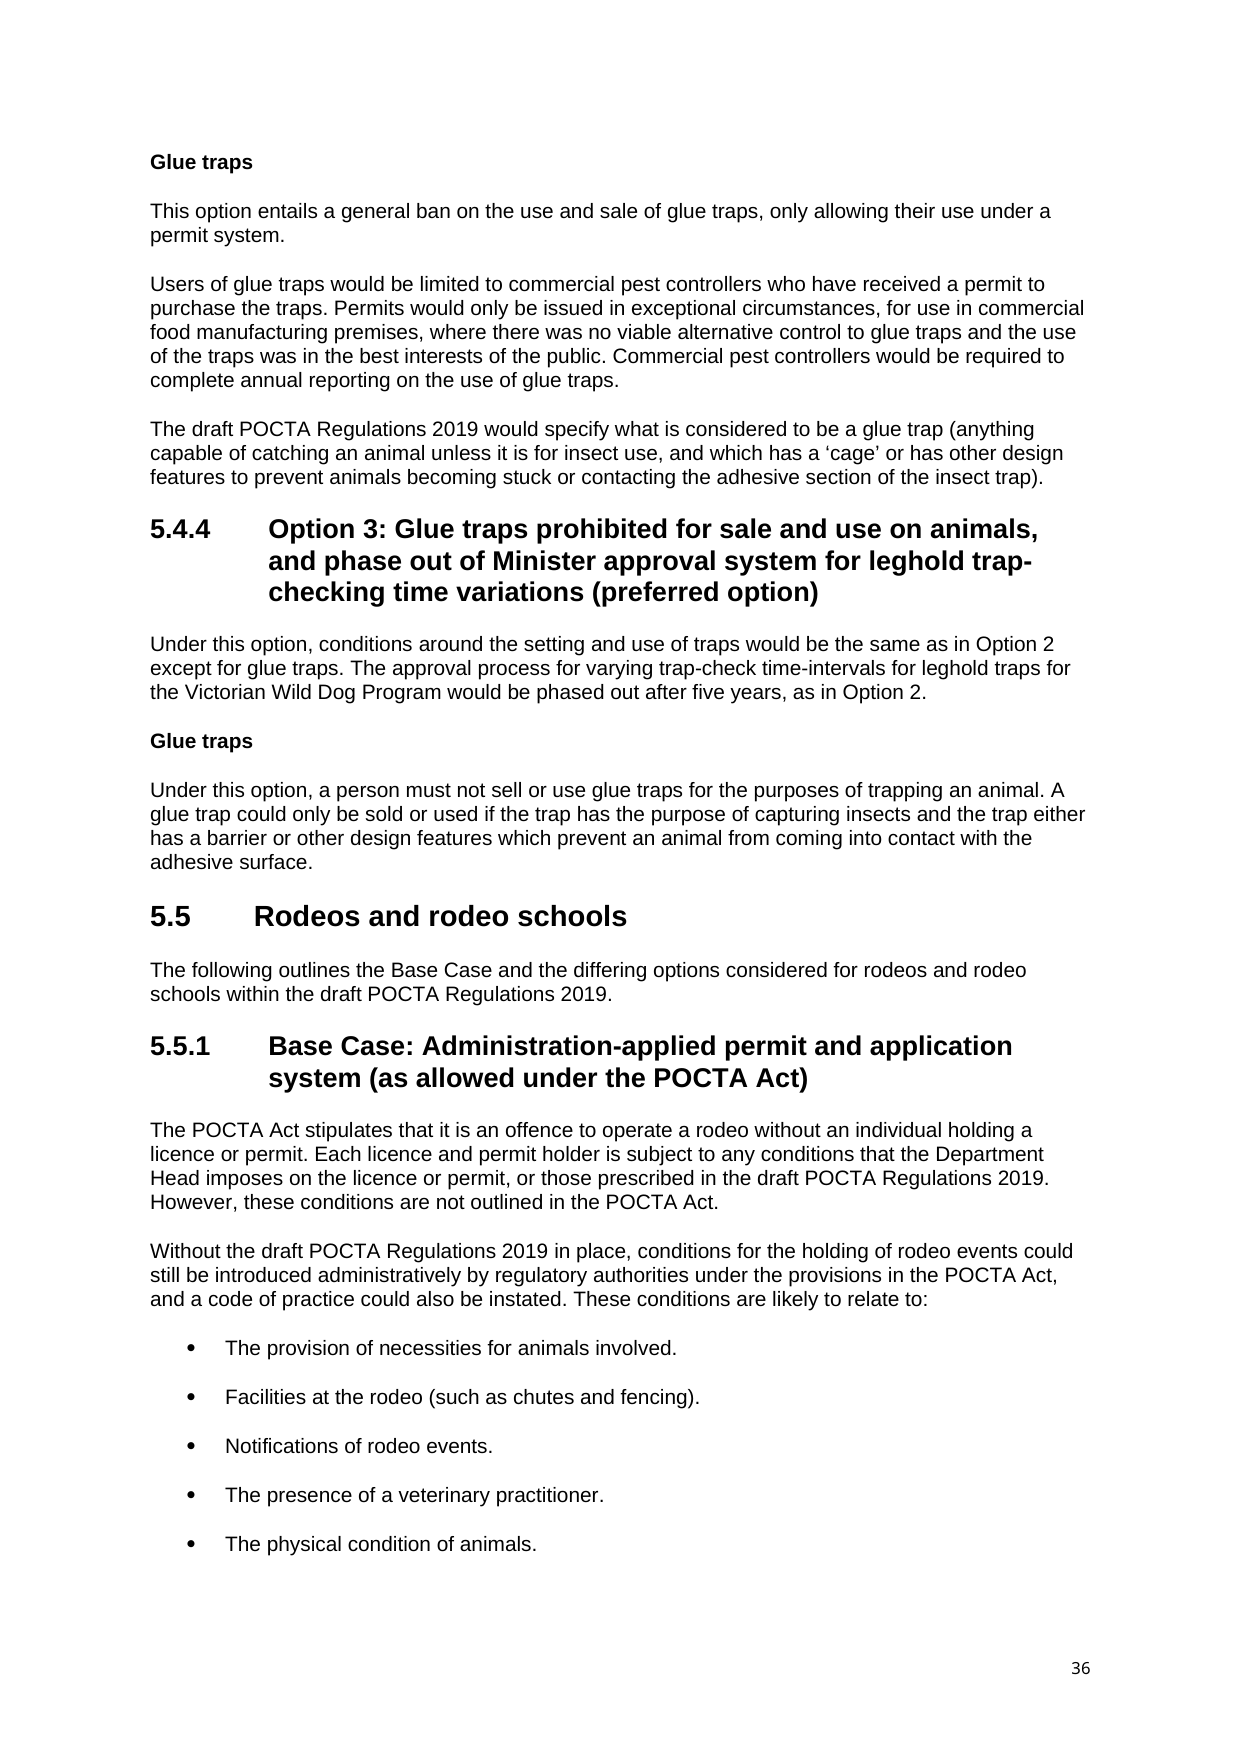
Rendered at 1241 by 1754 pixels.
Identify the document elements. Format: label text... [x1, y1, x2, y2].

text Without the draft POCTA Regulations 2019 in place, conditions for the holding of rodeo events could still be introduced administratively by regulatory authorities under the provisions in the POCTA Act, and a code of practice could also be instated. These conditions are likely to relate to: [150, 1239, 1090, 1311]
list Notifications of rodeo events. [187, 1434, 1090, 1458]
subtitle Option 3: Glue traps prohibited for sale and use on animals, and phase out of Minister approval system for leghold trap-checking time variations (preferred option) [150, 513, 1090, 607]
text Glue traps [150, 150, 1090, 174]
subtitle Base Case: Administration-applied permit and application system (as allowed under the POCTA Act) [150, 1030, 1090, 1093]
list Facilities at the rodeo (such as chutes and fencing). [187, 1385, 1090, 1409]
list The physical condition of animals. [187, 1532, 1090, 1556]
text Under this option, a person must not sell or use glue traps for the purposes of trapping an animal. A glue trap could only be sold or used if the trap has the purpose of capturing insects and the trap either has a barrier or other design features which prevent an animal from coming into contact with the adhesive surface. [150, 778, 1090, 874]
text The following outlines the Base Case and the differing options considered for rodeos and rodeo schools within the draft POCTA Regulations 2019. [150, 957, 1090, 1005]
subtitle Under this option, conditions around the setting and use of traps would be the same as in Option 2 except for glue traps. The approval process for varying trap-check time-intervals for leghold traps for the Victorian Wild Dog Program would be phased out after five years, as in Option 2. [150, 632, 1090, 704]
text The draft POCTA Regulations 2019 would specify what is considered to be a glue trap (anything capable of catching an animal unless it is for insect use, and which has a ‘cage’ or has other design features to prevent animals becoming stuck or contacting the adhesive section of the insect trap). [150, 417, 1090, 488]
list The provision of necessities for animals involved. [187, 1336, 1090, 1360]
text Glue traps [150, 729, 1090, 753]
text Users of glue traps would be limited to commercial pest controllers who have received a permit to purchase the traps. Permits would only be issued in exceptional circumstances, for use in commercial food manufacturing premises, where there was no viable alternative control to glue traps and the use of the traps was in the best interests of the public. Commercial pest controllers would be required to complete annual reporting on the use of glue traps. [150, 272, 1090, 392]
list The presence of a veterinary practitioner. [187, 1483, 1090, 1507]
text This option entails a general ban on the use and sale of glue traps, only allowing their use under a permit system. [150, 199, 1090, 247]
text The POCTA Act stipulates that it is an offence to operate a rodeo without an individual holding a licence or permit. Each licence and permit holder is subject to any conditions that the Department Head imposes on the licence or permit, or those prescribed in the draft POCTA Regulations 2019. However, these conditions are not outlined in the POCTA Act. [150, 1118, 1090, 1214]
subtitle Rodeos and rodeo schools [150, 899, 1090, 932]
